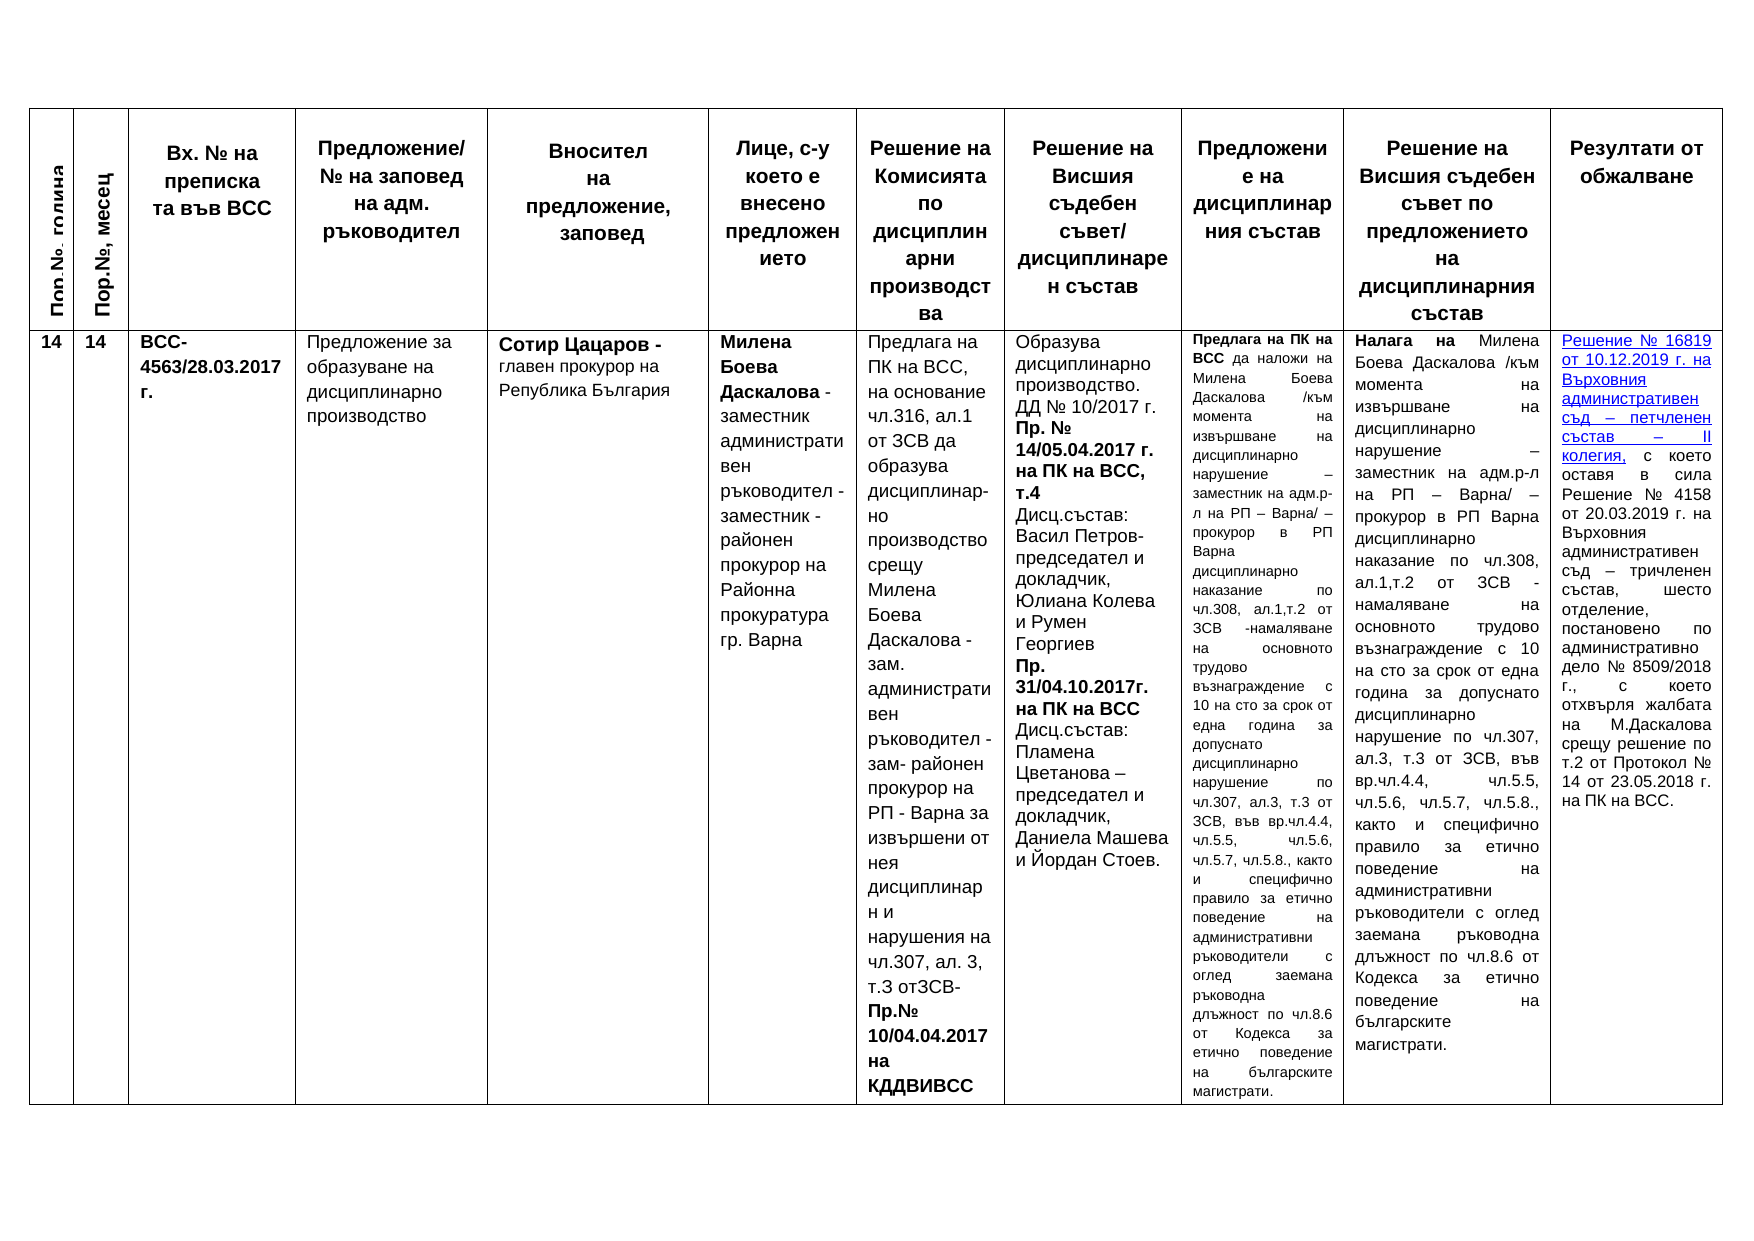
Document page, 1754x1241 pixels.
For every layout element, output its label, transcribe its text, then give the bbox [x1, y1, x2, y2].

table_cell Предлага на ПК на ВСС, на основание чл.316, ал.1 от ЗСВ да образува дисциплинар-но производство срещу Милена Боева Даскалова - зам. администрати вен ръководител - зам- районен прокурор на РП - Варна за извършени от нея дисциплинарн и нарушения на чл.307, ал. 3, т.З отЗСВ- Пр.№ 10/04.04.2017 на КДДВИВСС [857, 331, 1004, 1104]
table_cell Образува дисциплинарно производство. ДД № 10/2017 г. Пр. № 14/05.04.2017 г. на ПК на ВСС, т.4 Дисц.състав: Васил Петров- председател и докладчик, Юлиана Колева и Румен Георгиев Пр. 31/04.10.2017г. на ПК на ВСС Дисц.състав: Пламена Цветанова – председател и докладчик, Даниела Машева и Йордан Стоев. [1005, 331, 1181, 1104]
table_header Пор.№, година [30, 109, 73, 330]
table_header Резултати от обжалване [1551, 109, 1722, 330]
table_header Решение на Висшия съдебен съвет по предложението на дисциплинарния състав [1344, 109, 1550, 330]
table_cell 14 [74, 331, 128, 1104]
table_header Лице, с-у което е внесено предложението [709, 109, 856, 330]
table_header Решение на Комисията по дисциплинарни производства [857, 109, 1004, 330]
table_cell Милена Боева Даскалова - заместник администрати вен ръководител - заместник - районен прокурор на Районна прокуратура гр. Варна [709, 331, 856, 1104]
table_header Предложение/№ на заповед на адм. ръководител [296, 109, 487, 330]
table_header Решение на Висшия съдебен съвет/ дисциплинарен състав [1005, 109, 1181, 330]
table_cell Решение № 16819 от 10.12.2019 г. на Върховния административен съд – петчленен състав – II колегия, с което оставя в сила Решение № 4158 от 20.03.2019 г. на Върховния административен съд – тричленен състав, шесто отделение, постановено по административно дело № 8509/2018 г., с което отхвърля жалбата на М.Даскалова срещу решение по т.2 от Протокол № 14 от 23.05.2018 г. на ПК на ВСС. [1551, 331, 1722, 1104]
table_cell Предлага на ПК на ВСС да наложи на Милена Боева Даскалова /към момента на извършване на дисциплинарно нарушение – заместник на адм.р-л на РП – Варна/ – прокурор в РП Варна дисциплинарно наказание по чл.308, ал.1,т.2 от ЗСВ -намаляване на основното трудово възнаграждение с 10 на сто за срок от една година за допуснато дисциплинарно нарушение по чл.307, ал.3, т.3 от ЗСВ, във вр.чл.4.4, чл.5.5, чл.5.6, чл.5.7, чл.5.8., както и специфично правило за етично поведение на административни ръководители с оглед заемана ръководна длъжност по чл.8.6 от Кодекса за етично поведение на българските магистрати. [1182, 331, 1343, 1104]
table_cell ВСС- 4563/28.03.2017 г. [129, 331, 295, 1104]
table_cell 14 [30, 331, 73, 1104]
table_cell Налага на Милена Боева Даскалова /към момента на извършване на дисциплинарно нарушение – заместник на адм.р-л на РП – Варна/ – прокурор в РП Варна дисциплинарно наказание по чл.308, ал.1,т.2 от ЗСВ -намаляване на основното трудово възнаграждение с 10 на сто за срок от една година за допуснато дисциплинарно нарушение по чл.307, ал.3, т.3 от ЗСВ, във вр.чл.4.4, чл.5.5, чл.5.6, чл.5.7, чл.5.8., както и специфично правило за етично поведение на административни ръководители с оглед заемана ръководна длъжност по чл.8.6 от Кодекса за етично поведение на българските магистрати. [1344, 331, 1550, 1104]
table_header Вносител на предложениe, заповед [488, 109, 708, 330]
table_header Вх. № на преписка та във ВСС [129, 109, 295, 330]
table_cell Предложение за образуване на дисциплинарно производство [296, 331, 487, 1104]
table_cell Сотир Цацаров - главен прокурор на Република България [488, 331, 708, 1104]
table_header Пор.№, месец [74, 109, 128, 330]
table_header Предложение на дисциплинарния състав [1182, 109, 1343, 330]
